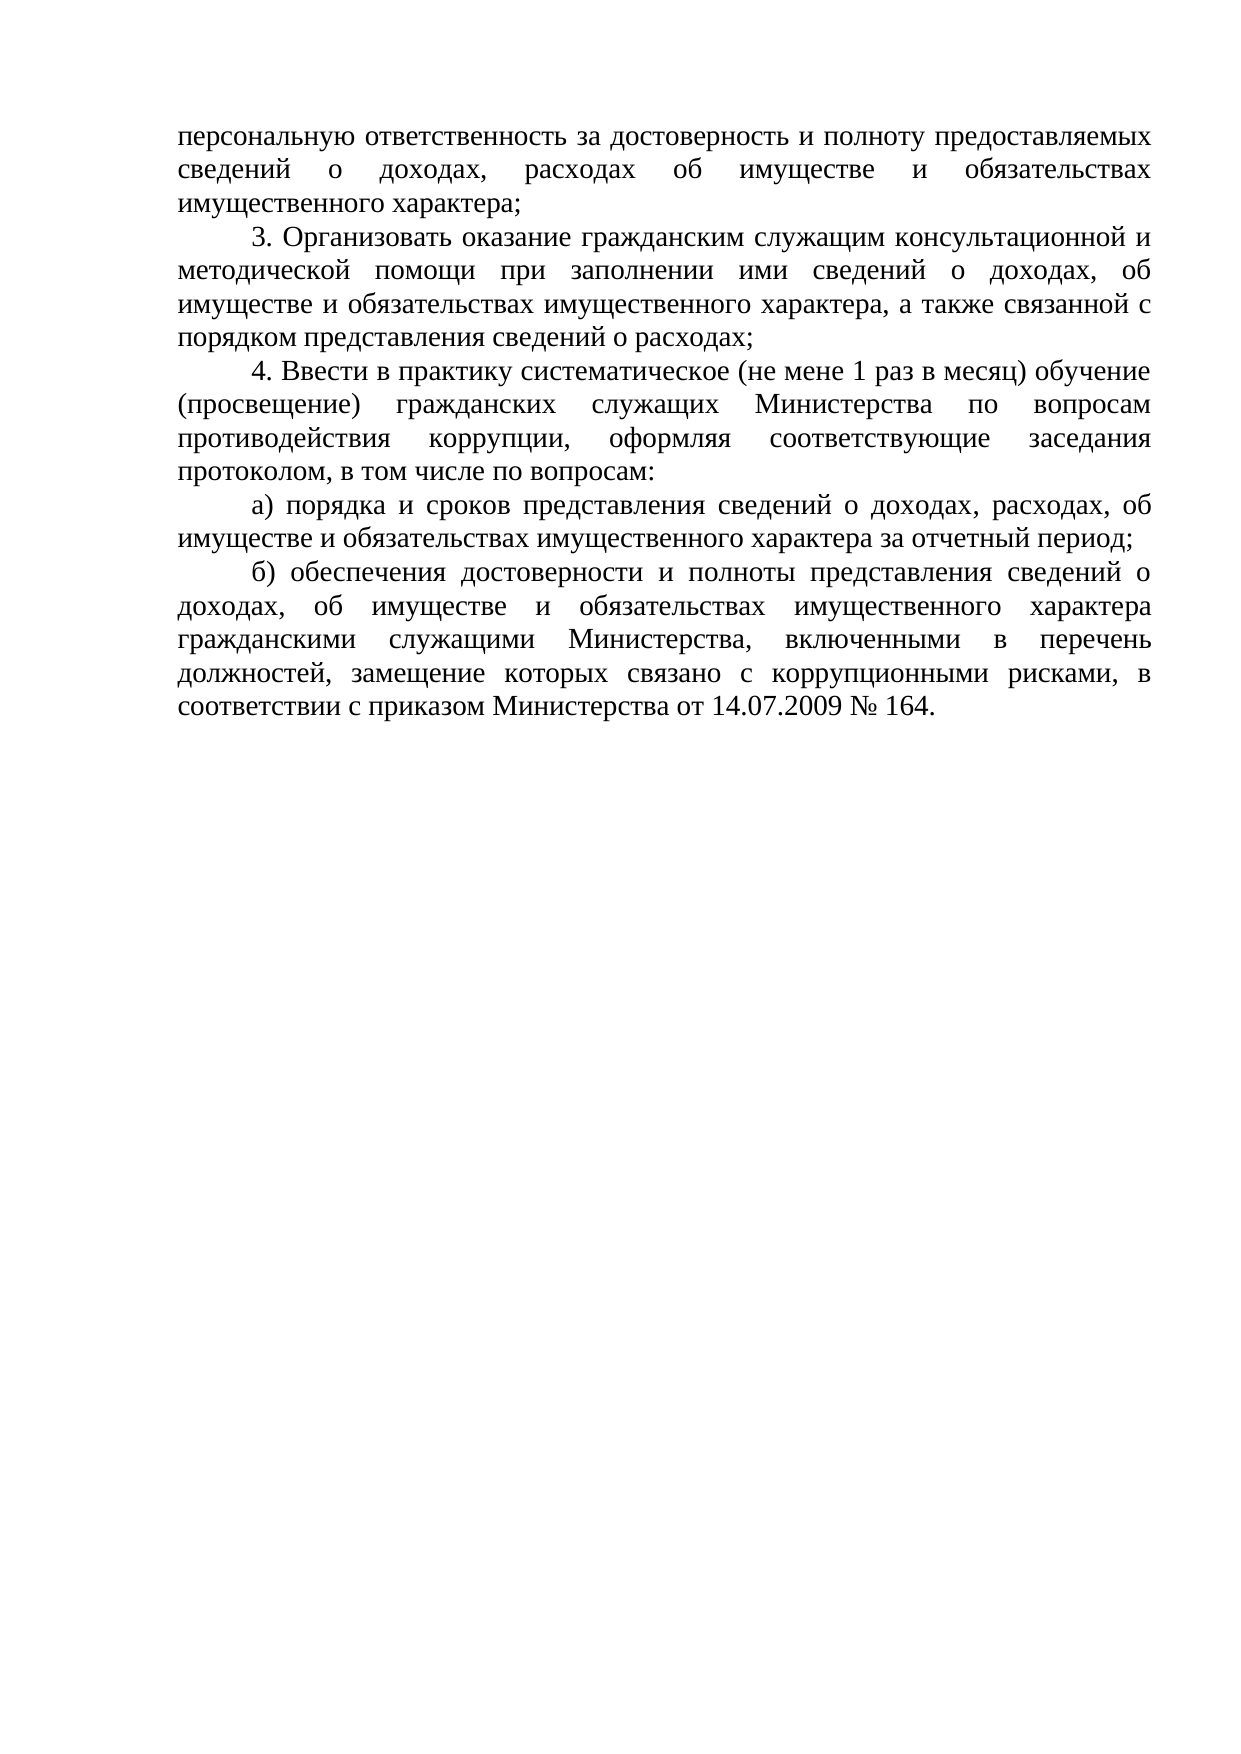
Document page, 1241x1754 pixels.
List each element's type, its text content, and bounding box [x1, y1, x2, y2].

text 4. Ввести в практику систематическое (не мене 1 раз в месяц) обучение (просвещение) гражданских служащих Министерства по вопросам противодействия коррупции, оформляя соответствующие заседания протоколом, в том числе по вопросам: [177, 353, 1152, 487]
text а) порядка и сроков представления сведений о доходах, расходах, об имуществе и обязательствах имущественного характера за отчетный период; [177, 487, 1152, 554]
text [177, 118, 1152, 219]
text 3. Организовать оказание гражданским служащим консультационной и методической помощи при заполнении ими сведений о доходах, об имуществе и обязательствах имущественного характера, а также связанной с порядком представления сведений о расходах; [177, 219, 1152, 353]
text б) обеспечения достоверности и полноты представления сведений о доходах, об имуществе и обязательствах имущественного характера гражданскими служащими Министерства, включенными в перечень должностей, замещение которых связано с коррупционными рисками, в соответствии с приказом Министерства от 14.07.2009 № 164. [177, 554, 1152, 722]
